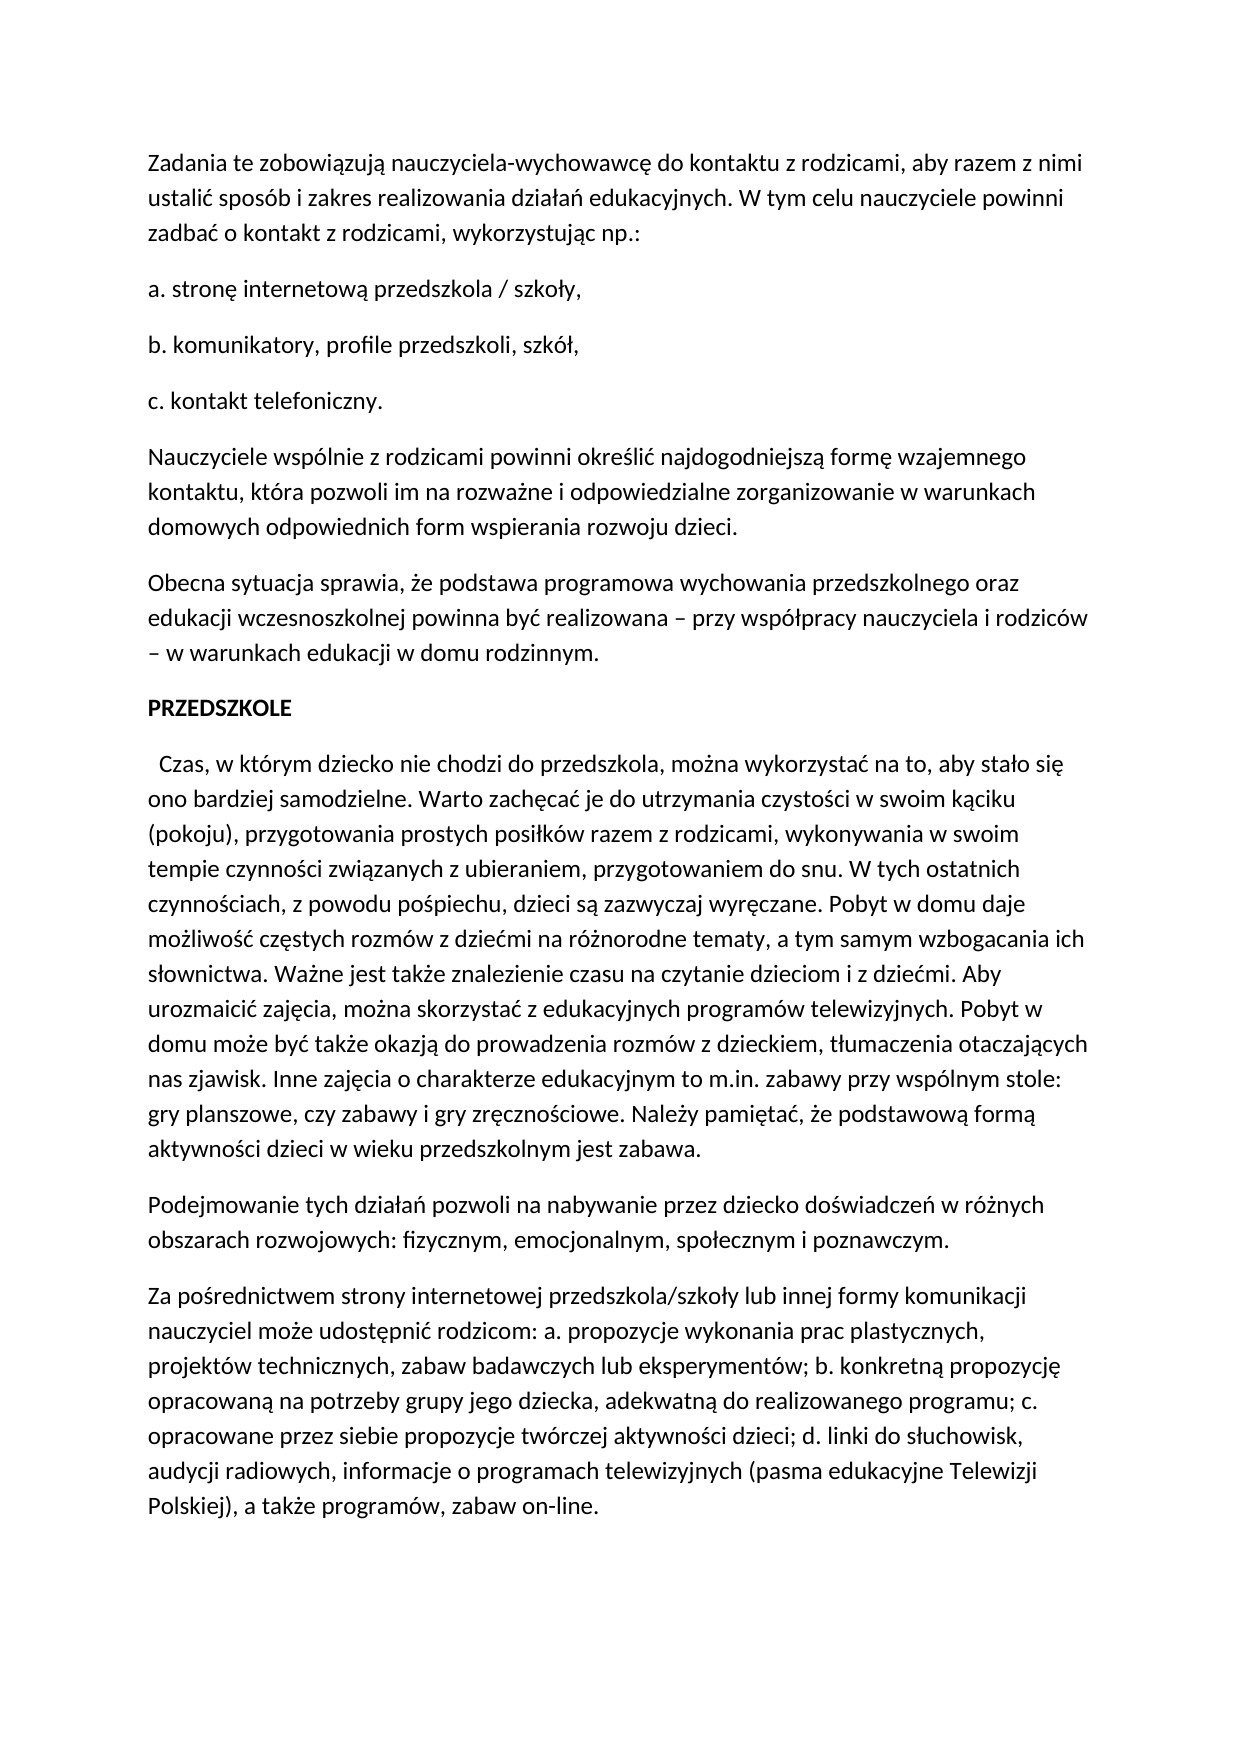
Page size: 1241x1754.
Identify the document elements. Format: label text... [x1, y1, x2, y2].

text Obecna sytuacja sprawia, że podstawa programowa wychowania przedszkolnego oraz edukacji wczesnoszkolnej powinna być realizowana – przy współpracy nauczyciela i rodziców – w warunkach edukacji w domu rodzinnym. [148, 567, 1093, 667]
text Nauczyciele wspólnie z rodzicami powinni określić najdogodniejszą formę wzajemnego kontaktu, która pozwoli im na rozważne i odpowiedzialne zorganizowanie w warunkach domowych odpowiednich form wspierania rozwoju dzieci. [148, 441, 1093, 541]
text PRZEDSZKOLE [148, 693, 1093, 723]
text Zadania te zobowiązują nauczyciela-wychowawcę do kontaktu z rodzicami, aby razem z nimi ustalić sposób i zakres realizowania działań edukacyjnych. W tym celu nauczyciele powinni zadbać o kontakt z rodzicami, wykorzystując np.: [148, 148, 1093, 248]
text Czas, w którym dziecko nie chodzi do przedszkola, można wykorzystać na to, aby stało się ono bardziej samodzielne. Warto zachęcać je do utrzymania czystości w swoim kąciku (pokoju), przygotowania prostych posiłków razem z rodzicami, wykonywania w swoim tempie czynności związanych z ubieraniem, przygotowaniem do snu. W tych ostatnich czynnościach, z powodu pośpiechu, dzieci są zazwyczaj wyręczane. Pobyt w domu daje możliwość częstych rozmów z dziećmi na różnorodne tematy, a tym samym wzbogacania ich słownictwa. Ważne jest także znalezienie czasu na czytanie dzieciom i z dziećmi. Aby urozmaicić zajęcia, można skorzystać z edukacyjnych programów telewizyjnych. Pobyt w domu może być także okazją do prowadzenia rozmów z dzieckiem, tłumaczenia otaczających nas zjawisk. Inne zajęcia o charakterze edukacyjnym to m.in. zabawy przy wspólnym stole: gry planszowe, czy zabawy i gry zręcznościowe. Należy pamiętać, że podstawową formą aktywności dzieci w wieku przedszkolnym jest zabawa. [148, 748, 1093, 1164]
text c. kontakt telefoniczny. [148, 385, 1093, 416]
text b. komunikatory, profile przedszkoli, szkół, [148, 329, 1093, 360]
text Podejmowanie tych działań pozwoli na nabywanie przez dziecko doświadczeń w różnych obszarach rozwojowych: fizycznym, emocjonalnym, społecznym i poznawczym. [148, 1189, 1093, 1255]
text a. stronę internetową przedszkola / szkoły, [148, 273, 1093, 304]
text Za pośrednictwem strony internetowej przedszkola/szkoły lub innej formy komunikacji nauczyciel może udostępnić rodzicom: a. propozycje wykonania prac plastycznych, projektów technicznych, zabaw badawczych lub eksperymentów; b. konkretną propozycję opracowaną na potrzeby grupy jego dziecka, adekwatną do realizowanego programu; c. opracowane przez siebie propozycje twórczej aktywności dzieci; d. linki do słuchowisk, audycji radiowych, informacje o programach telewizyjnych (pasma edukacyjne Telewizji Polskiej), a także programów, zabaw on-line. [148, 1280, 1093, 1521]
